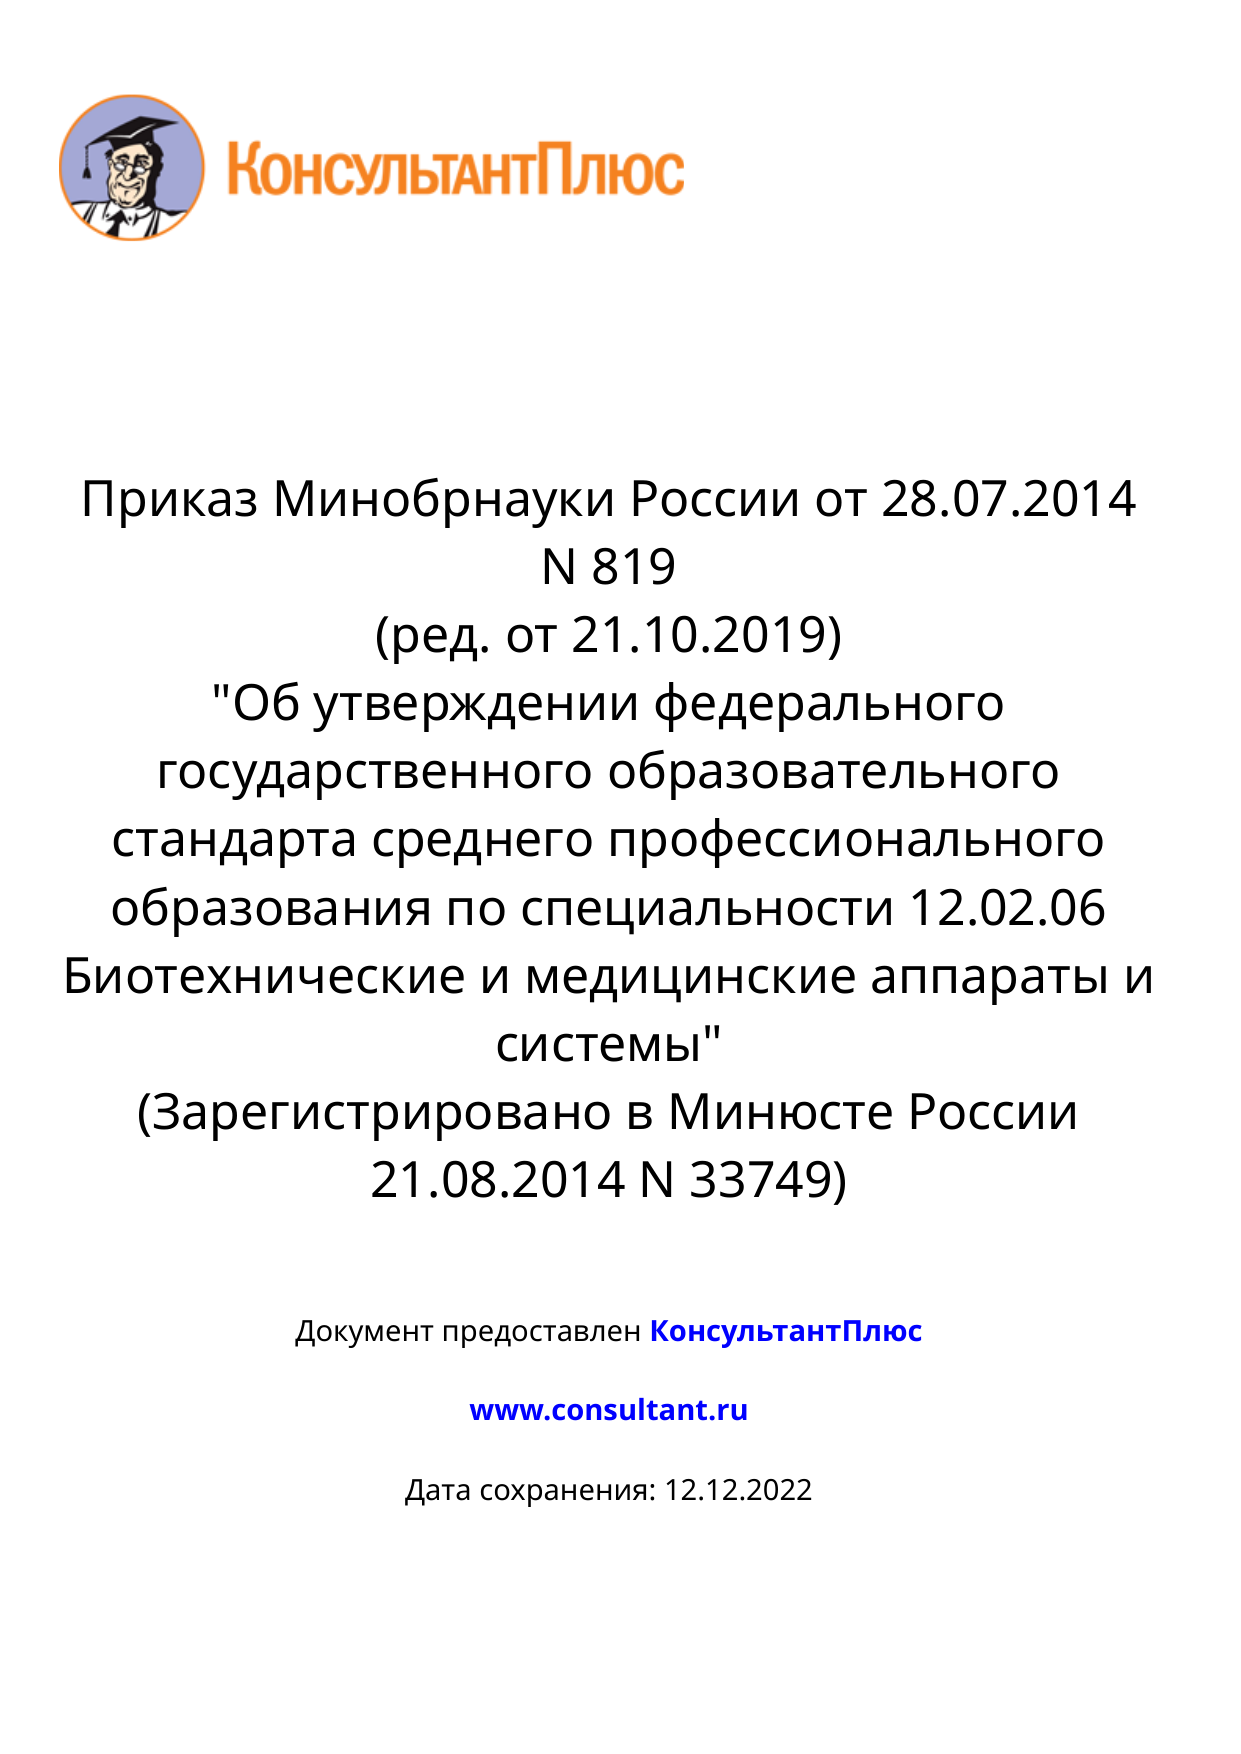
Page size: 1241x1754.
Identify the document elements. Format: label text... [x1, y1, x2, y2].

table_header [51, 88, 1167, 403]
picture [59, 93, 684, 243]
table_cell Документ предоставлен КонсультантПлюс www.consultant.ru Дата сохранения: 12.12.2022 [51, 1272, 1167, 1587]
table_cell Приказ Минобрнауки России от 28.07.2014 N 819 (ред. от 21.10.2019) "Об утверждении федерального государственного образовательного стандарта среднего профессионального образования по специальности 12.02.06 Биотехнические и медицинские аппараты и системы" (Зарегистрировано в Минюсте России 21.08.2014 N 33749) [51, 403, 1167, 1272]
